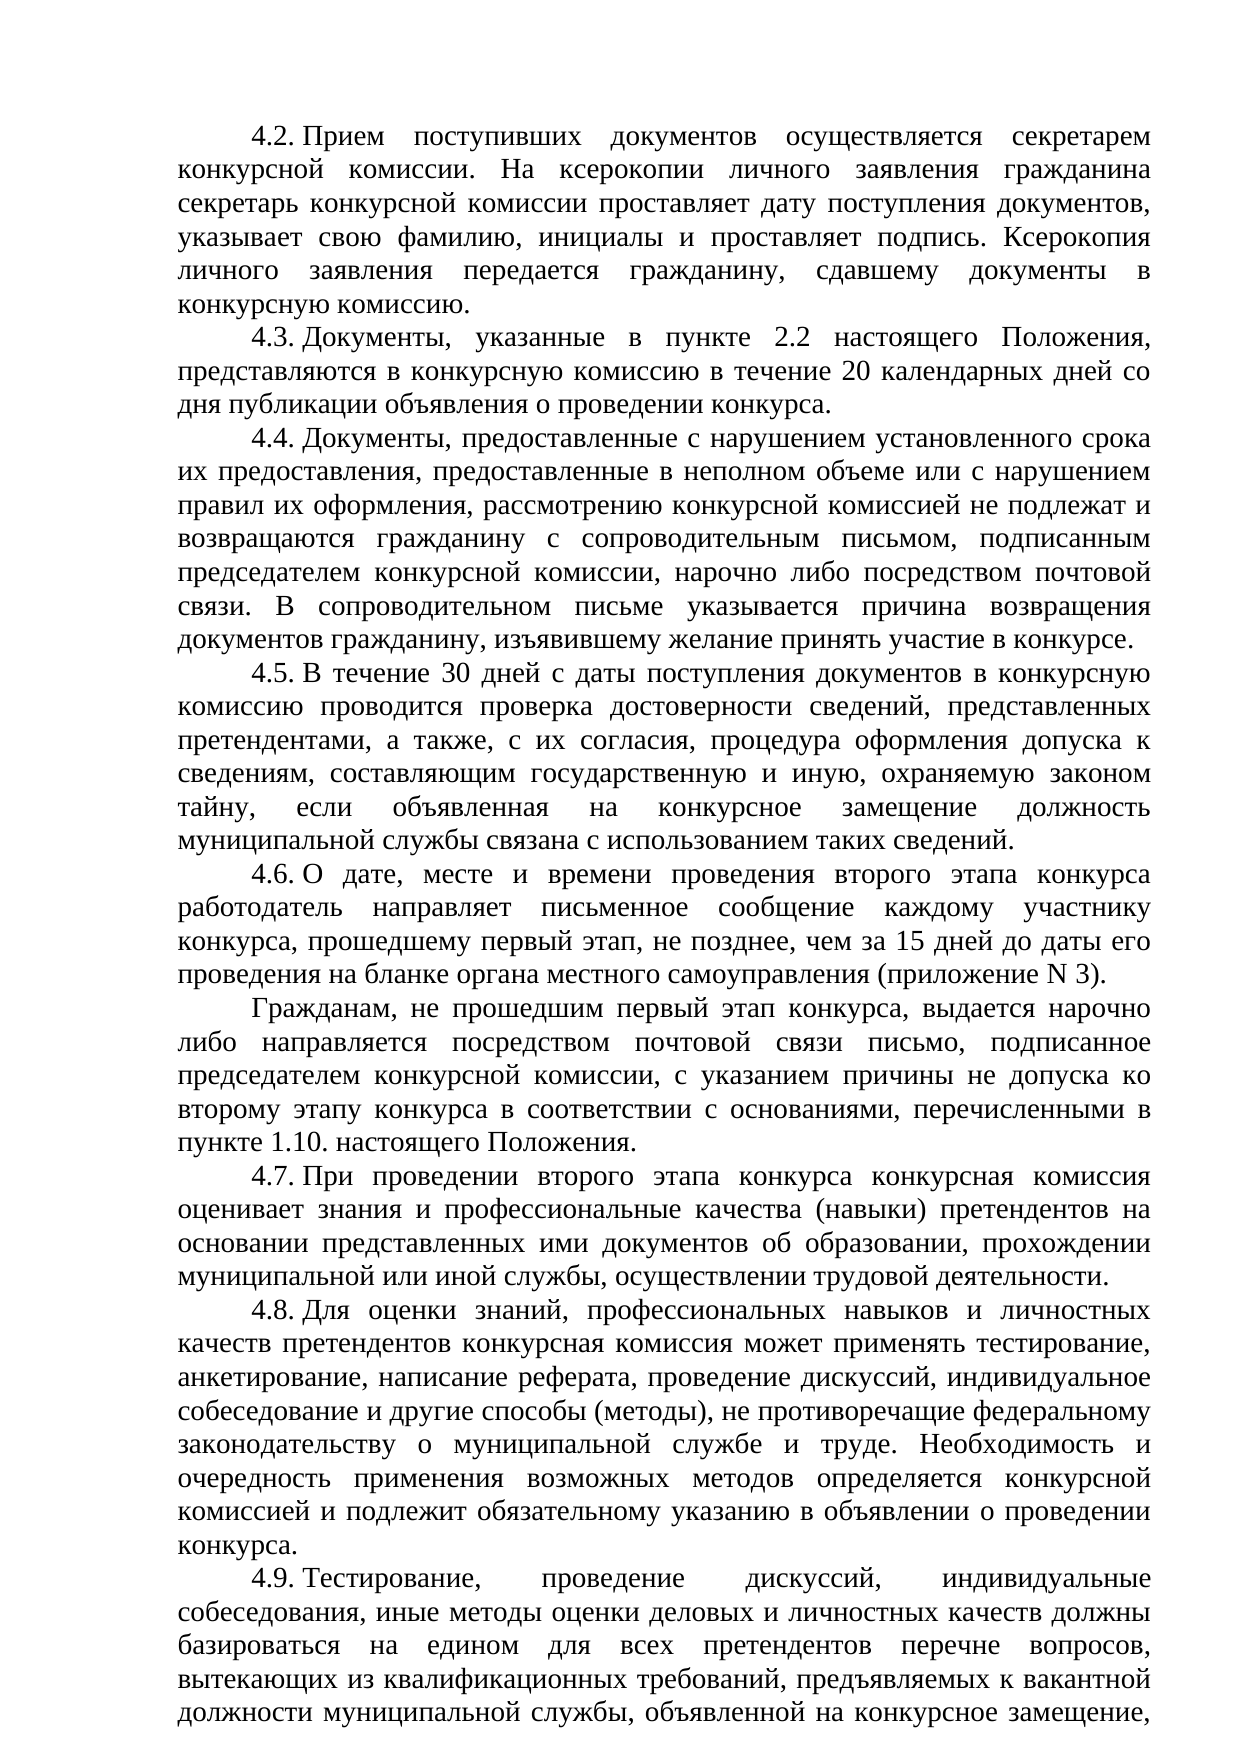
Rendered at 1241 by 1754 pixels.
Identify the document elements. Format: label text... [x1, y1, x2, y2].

text 4.2. Прием поступивших документов осуществляется секретарем конкурсной комиссии. На ксерокопии личного заявления гражданина секретарь конкурсной комиссии проставляет дату поступления документов, указывает свою фамилию, инициалы и проставляет подпись. Ксерокопия личного заявления передается гражданину, сдавшему документы в конкурсную комиссию. [177, 118, 1152, 319]
text Гражданам, не прошедшим первый этап конкурса, выдается нарочно либо направляется посредством почтовой связи письмо, подписанное председателем конкурсной комиссии, с указанием причины не допуска ко второму этапу конкурса в соответствии с основаниями, перечисленными в пункте 1.10. настоящего Положения. [177, 990, 1152, 1158]
text 4.6. О дате, месте и времени проведения второго этапа конкурса работодатель направляет письменное сообщение каждому участнику конкурса, прошедшему первый этап, не позднее, чем за 15 дней до даты его проведения на бланке органа местного самоуправления (приложение N 3). [177, 856, 1152, 990]
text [177, 1560, 1152, 1728]
text 4.3. Документы, указанные в пункте 2.2 настоящего Положения, представляются в конкурсную комиссию в течение 20 календарных дней со дня публикации объявления о проведении конкурса. [177, 319, 1152, 420]
text 4.4. Документы, предоставленные с нарушением установленного срока их предоставления, предоставленные в неполном объеме или с нарушением правил их оформления, рассмотрению конкурсной комиссией не подлежат и возвращаются гражданину с сопроводительным письмом, подписанным председателем конкурсной комиссии, нарочно либо посредством почтовой связи. В сопроводительном письме указывается причина возвращения документов гражданину, изъявившему желание принять участие в конкурсе. [177, 420, 1152, 655]
text 4.8. Для оценки знаний, профессиональных навыков и личностных качеств претендентов конкурсная комиссия может применять тестирование, анкетирование, написание реферата, проведение дискуссий, индивидуальное собеседование и другие способы (методы), не противоречащие федеральному законодательству о муниципальной службе и труде. Необходимость и очередность применения возможных методов определяется конкурсной комиссией и подлежит обязательному указанию в объявлении о проведении конкурса. [177, 1292, 1152, 1560]
text 4.7. При проведении второго этапа конкурса конкурсная комиссия оценивает знания и профессиональные качества (навыки) претендентов на основании представленных ими документов об образовании, прохождении муниципальной или иной службы, осуществлении трудовой деятельности. [177, 1158, 1152, 1292]
text 4.5. В течение 30 дней с даты поступления документов в конкурсную комиссию проводится проверка достоверности сведений, представленных претендентами, а также, с их согласия, процедура оформления допуска к сведениям, составляющим государственную и иную, охраняемую законом тайну, если объявленная на конкурсное замещение должность муниципальной службы связана с использованием таких сведений. [177, 655, 1152, 856]
